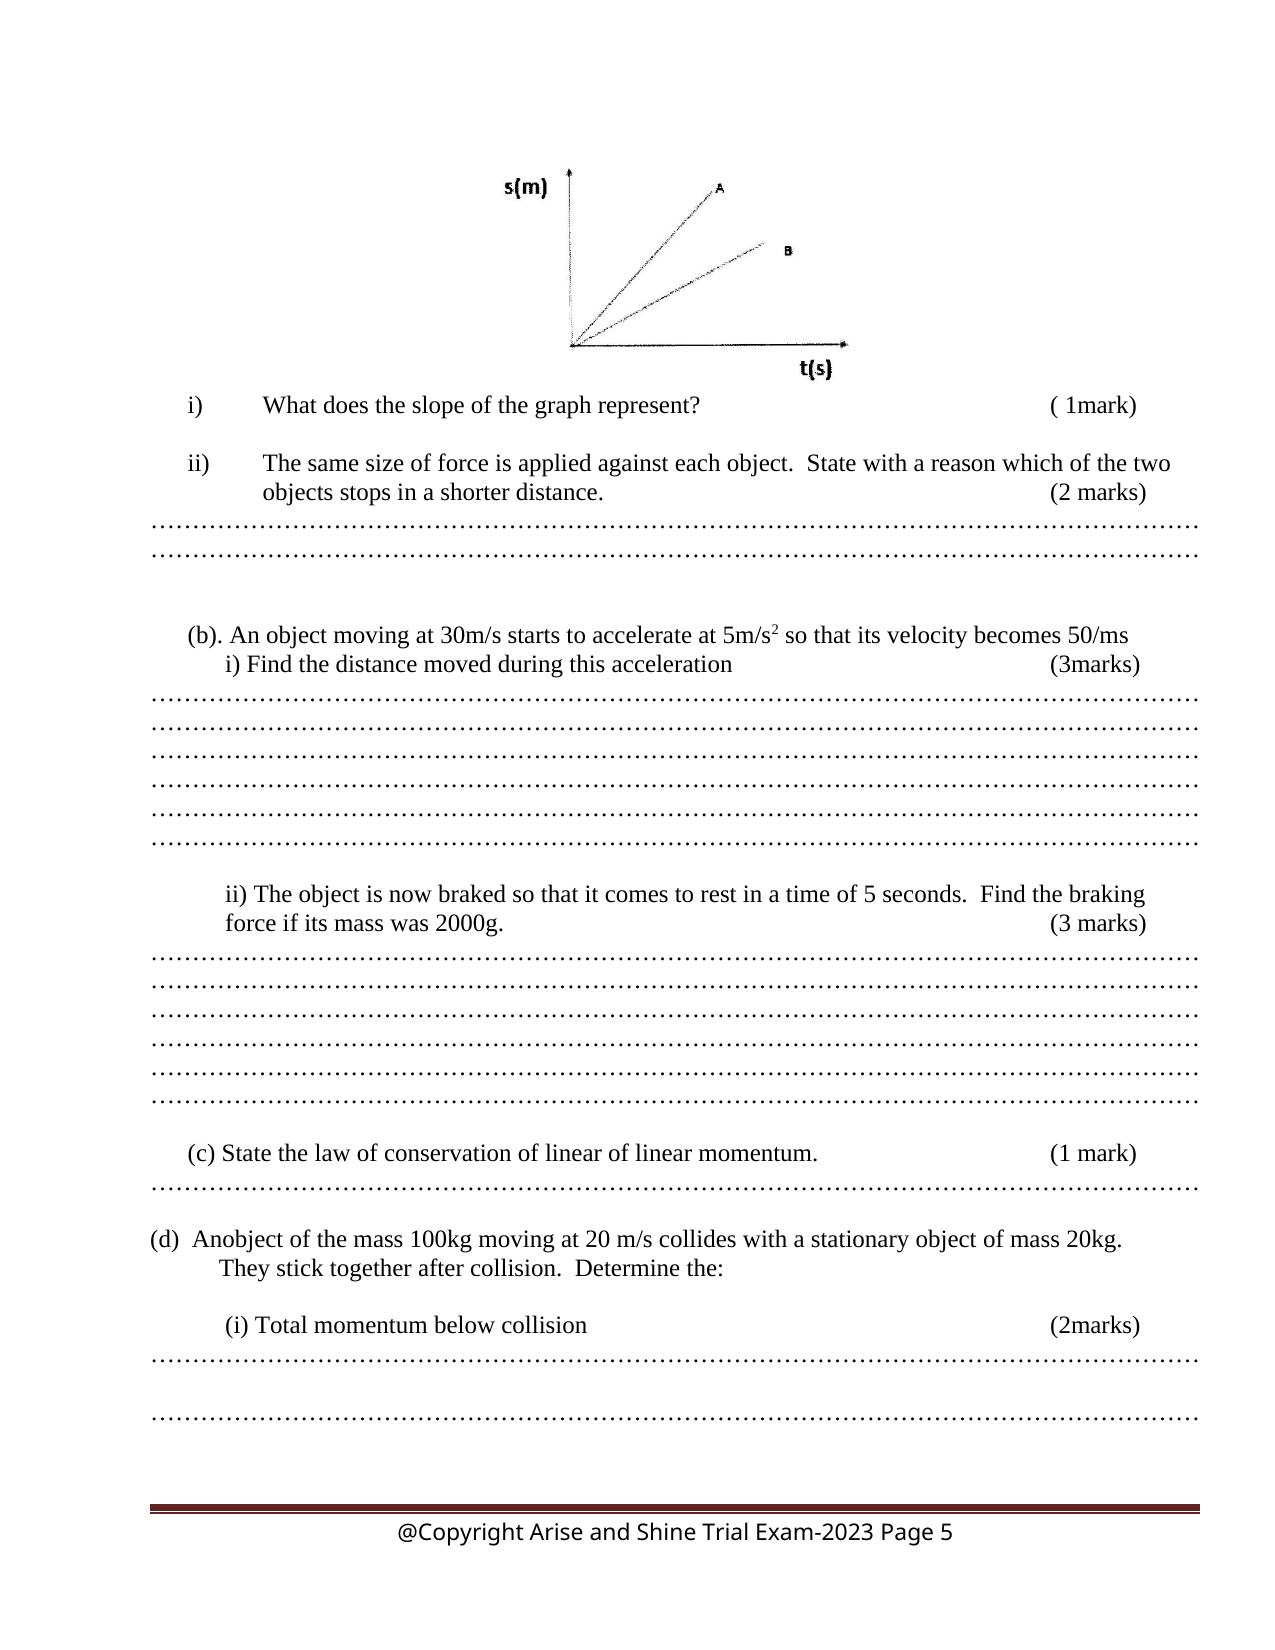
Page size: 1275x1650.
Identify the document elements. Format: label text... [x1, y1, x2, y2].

text They stick together after collision. Determine the: [150, 1253, 1200, 1282]
text (i) Total momentum below collision (2marks) [150, 1311, 1200, 1339]
text force if its mass was 2000g. (3 marks) [187, 908, 1200, 937]
text (d) Anobject of the mass 100kg moving at 20 m/s collides with a stationary object of mass 20kg. [150, 1224, 1200, 1253]
text (b). An object moving at 30m/s starts to accelerate at 5m/s2 so that its velocity becomes 50/ms [187, 621, 1200, 649]
text ……………………………………………………………………………………………………………………………………………………………………………………………………………………………… [150, 506, 1200, 563]
text ……………………………………………………………………………………………………………………………………………………………………………………………………………………………………………………………………………………………………………………………………………… [150, 678, 1200, 764]
text ……………………………………………………………………………………………………………………………………………………………………………………………………………………………………………………………………………………………………………………………………………… [150, 1023, 1200, 1109]
text ……………………………………………………………………………………………………………… [150, 1167, 1200, 1196]
text i) Find the distance moved during this acceleration (3marks) [187, 649, 1200, 678]
picture [457, 150, 893, 391]
list What does the slope of the graph represent? ( 1mark) [187, 391, 1200, 419]
text ……………………………………………………………………………………………………………………………………………………………………………………………………………………………………………………………………………………………………………………………………………… [150, 764, 1200, 851]
text ……………………………………………………………………………………………………………………………………………………………………………………………………………………………………………………………………………………………………………………………………………… [150, 937, 1200, 1023]
list The same size of force is applied against each object. State with a reason which of the two objects stops in a shorter distance. (2 marks) [187, 448, 1200, 506]
text ii) The object is now braked so that it comes to rest in a time of 5 seconds. Find the braking [187, 879, 1200, 908]
text (c) State the law of conservation of linear of linear momentum. (1 mark) [187, 1138, 1200, 1167]
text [150, 1339, 1200, 1426]
